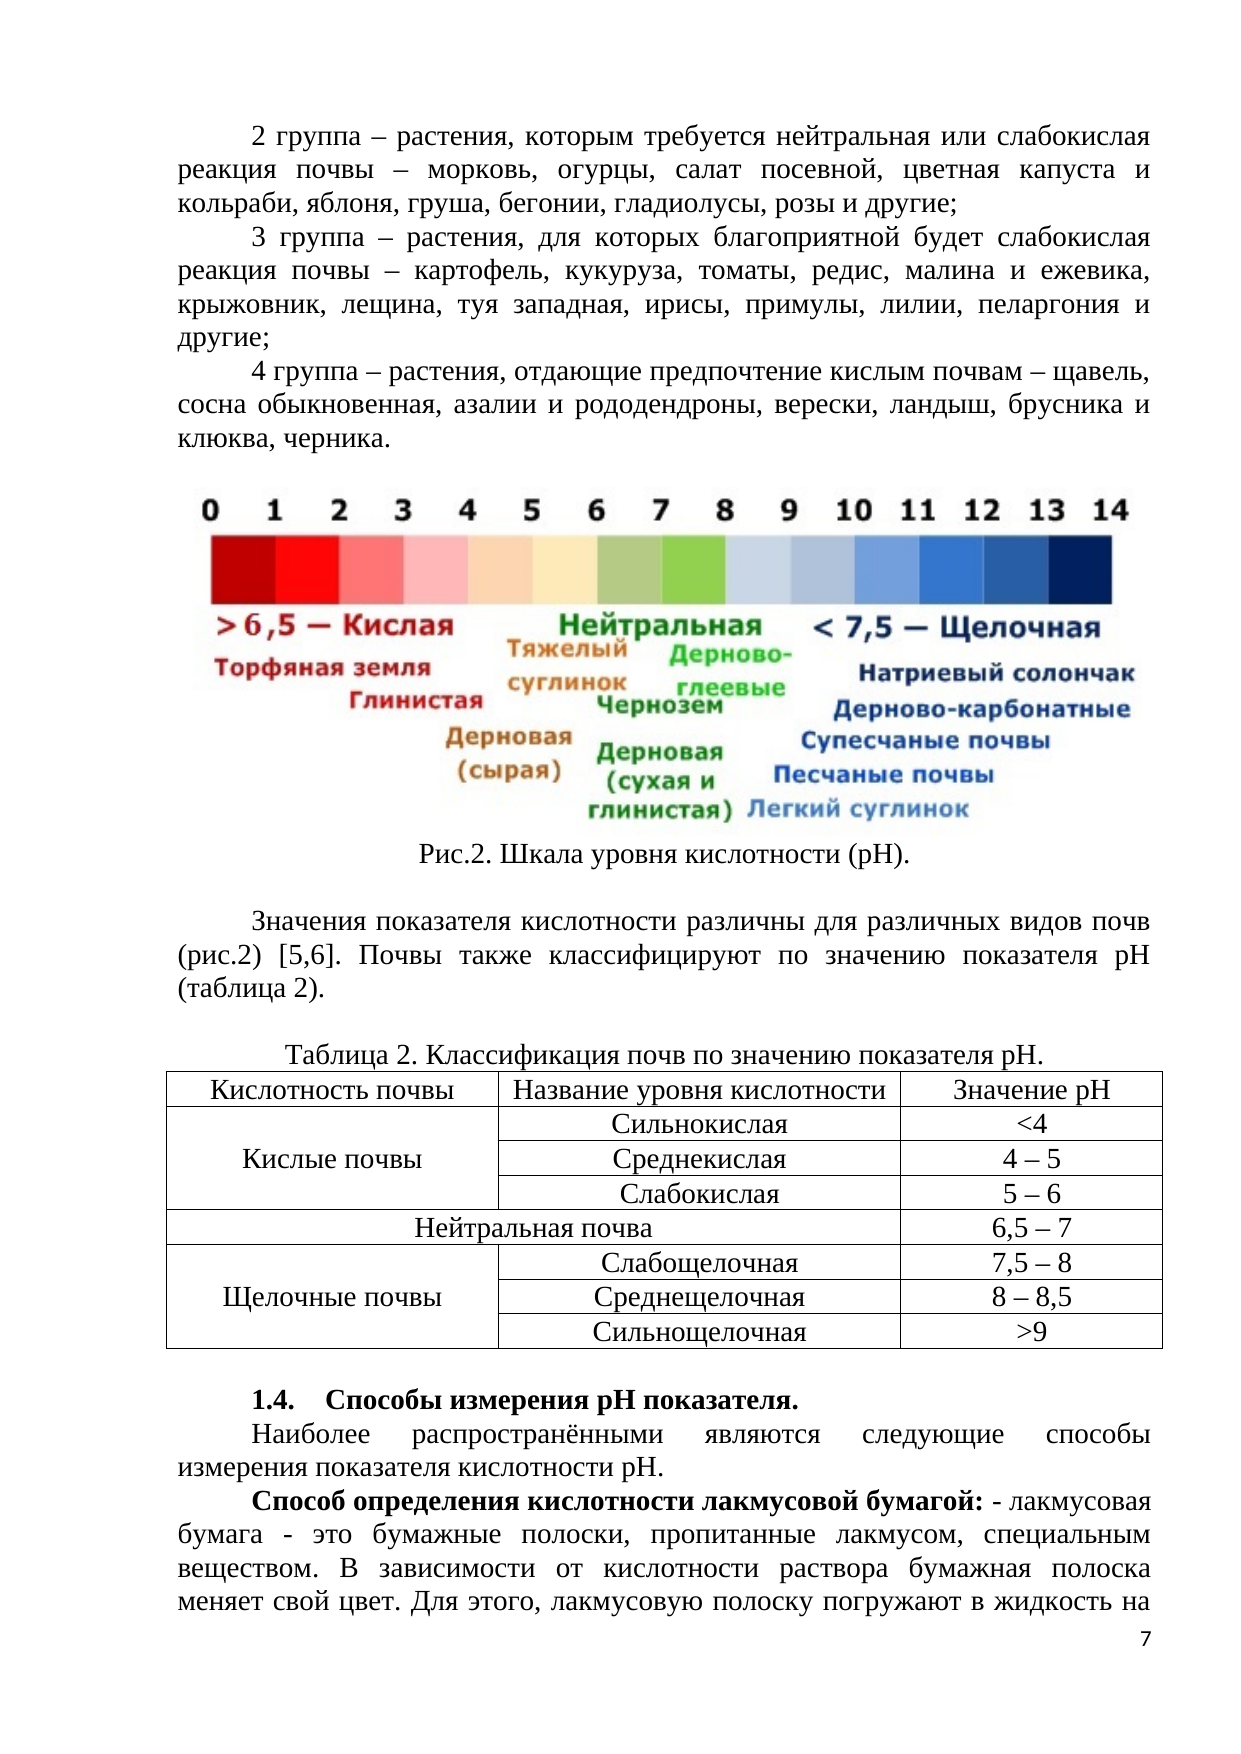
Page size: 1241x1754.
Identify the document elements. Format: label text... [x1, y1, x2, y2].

table_cell Щелочные почвы [167, 1245, 498, 1348]
text Таблица 2. Классификация почв по значению показателя рН. [177, 1037, 1152, 1071]
table_header Значение рН [901, 1072, 1162, 1106]
picture [187, 487, 1142, 837]
text 4 группа – растения, отдающие предпочтение кислым почвам – щавель, сосна обыкновенная, азалии и рододендроны, верески, ландыш, брусника и клюква, черника. [177, 353, 1152, 453]
table_cell <4 [901, 1107, 1162, 1140]
table_cell Слабокислая [499, 1176, 900, 1209]
table_cell Нейтральная почва [167, 1210, 900, 1244]
table_cell 6,5 – 7 [901, 1210, 1162, 1244]
table_cell 7,5 – 8 [901, 1245, 1162, 1278]
table_cell 4 – 5 [901, 1141, 1162, 1175]
text 1.4. Способы измерения pH показателя. [177, 1382, 1152, 1416]
table_cell >9 [901, 1314, 1162, 1348]
table_cell Слабощелочная [499, 1245, 900, 1278]
table_cell Сильнощелочная [499, 1314, 900, 1348]
table_header Название уровня кислотности [499, 1072, 900, 1106]
text 2 группа – растения, которым требуется нейтральная или слабокислая реакция почвы – морковь, огурцы, салат посевной, цветная капуста и кольраби, яблоня, груша, бегонии, гладиолусы, розы и другие; [177, 118, 1152, 219]
table_cell Сильнокислая [499, 1107, 900, 1140]
text 3 группа – растения, для которых благоприятной будет слабокислая реакция почвы – картофель, кукуруза, томаты, редис, малина и ежевика, крыжовник, лещина, туя западная, ирисы, примулы, лилии, пеларгония и другие; [177, 219, 1152, 353]
text Рис.2. Шкала уровня кислотности (рН). [177, 836, 1152, 870]
table_cell Кислые почвы [167, 1107, 498, 1209]
table_cell Среднекислая [499, 1141, 900, 1175]
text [177, 1483, 1152, 1617]
table_cell Среднещелочная [499, 1280, 900, 1313]
table_header Кислотность почвы [167, 1072, 498, 1106]
text Значения показателя кислотности различны для различных видов почв (рис.2) [5,6]. Почвы также классифицируют по значению показателя рН (таблица 2). [177, 903, 1152, 1004]
table_cell 5 – 6 [901, 1176, 1162, 1209]
text Наиболее распространёнными являются следующие способы измерения показателя кислотности рН. [177, 1416, 1152, 1483]
table_cell 8 – 8,5 [901, 1280, 1162, 1313]
